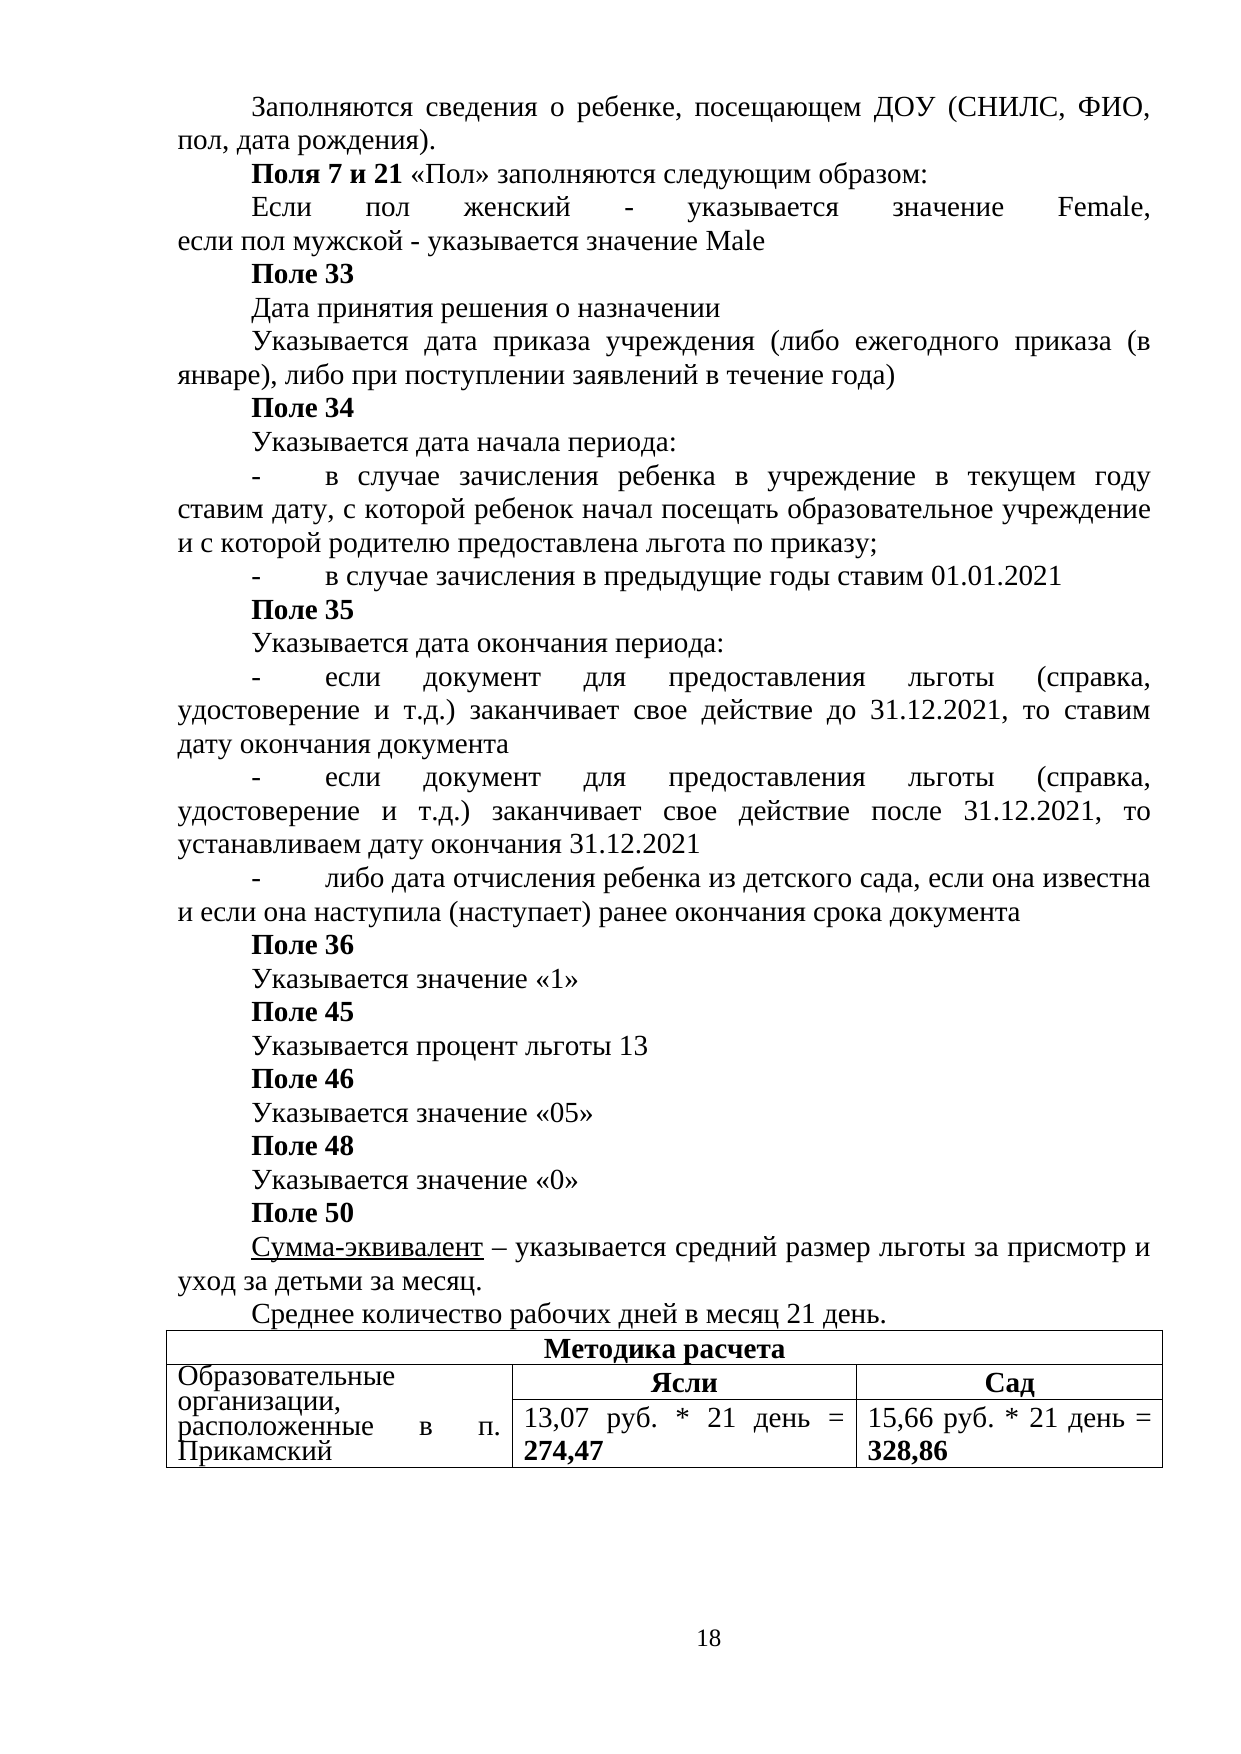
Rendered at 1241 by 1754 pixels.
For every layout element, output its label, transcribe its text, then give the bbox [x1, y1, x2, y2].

text Поле 45 [177, 994, 1152, 1028]
text Указывается дата приказа учреждения (либо ежегодного приказа (в январе), либо при поступлении заявлений в течение года) [177, 323, 1152, 391]
text Заполняются сведения о ребенке, посещающем ДОУ (СНИЛС, ФИО, пол, дата рождения). [177, 89, 1152, 156]
text Указывается дата начала периода: [177, 424, 1152, 458]
list в случае зачисления ребенка в учреждение в текущем году ставим дату, с которой ребенок начал посещать образовательное учреждение и с которой родителю предоставлена льгота по приказу; [177, 458, 1152, 558]
text Поле 46 [177, 1061, 1152, 1095]
text Дата принятия решения о назначении [177, 290, 1152, 323]
list если документ для предоставления льготы (справка, удостоверение и т.д.) заканчивает свое действие до 31.12.2021, то ставим дату окончания документа [177, 659, 1152, 759]
text Поле 50 [177, 1196, 1152, 1229]
text Сумма-эквивалент – указывается средний размер льготы за присмотр и уход за детьми за месяц. [177, 1229, 1152, 1296]
list либо дата отчисления ребенка из детского сада, если она известна и если она наступила (наступает) ранее окончания срока документа [177, 860, 1152, 927]
text Поле 34 [177, 391, 1152, 424]
list если документ для предоставления льготы (справка, удостоверение и т.д.) заканчивает свое действие после 31.12.2021, то устанавливаем дату окончания 31.12.2021 [177, 759, 1152, 860]
text Указывается значение «1» [177, 961, 1152, 994]
text Указывается значение «05» [177, 1095, 1152, 1128]
text Указывается значение «0» [177, 1162, 1152, 1196]
text Указывается процент льготы 13 [177, 1028, 1152, 1061]
table_cell Сад [857, 1365, 1162, 1399]
text Поле 36 [177, 927, 1152, 961]
text Поле 33 [177, 256, 1152, 290]
text Если пол женский - указывается значение Female, если пол мужской - указывается значение Male [177, 189, 1152, 256]
table_header Методика расчета [167, 1331, 1162, 1364]
table_cell 15,66 руб. * 21 день = 328,86 [857, 1400, 1162, 1467]
text Поля 7 и 21 «Пол» заполняются следующим образом: [177, 156, 1152, 189]
table_cell Ясли [513, 1365, 856, 1399]
list в случае зачисления в предыдущие годы ставим 01.01.2021 [177, 558, 1152, 592]
table_cell Образовательные организации, расположенные в п. Прикамский [167, 1365, 512, 1467]
table_cell 13,07 руб. * 21 день = 274,47 [513, 1400, 856, 1467]
text Среднее количество рабочих дней в месяц 21 день. [177, 1296, 1152, 1330]
text Указывается дата окончания периода: [177, 625, 1152, 659]
text Поле 35 [177, 592, 1152, 625]
text Поле 48 [177, 1128, 1152, 1162]
